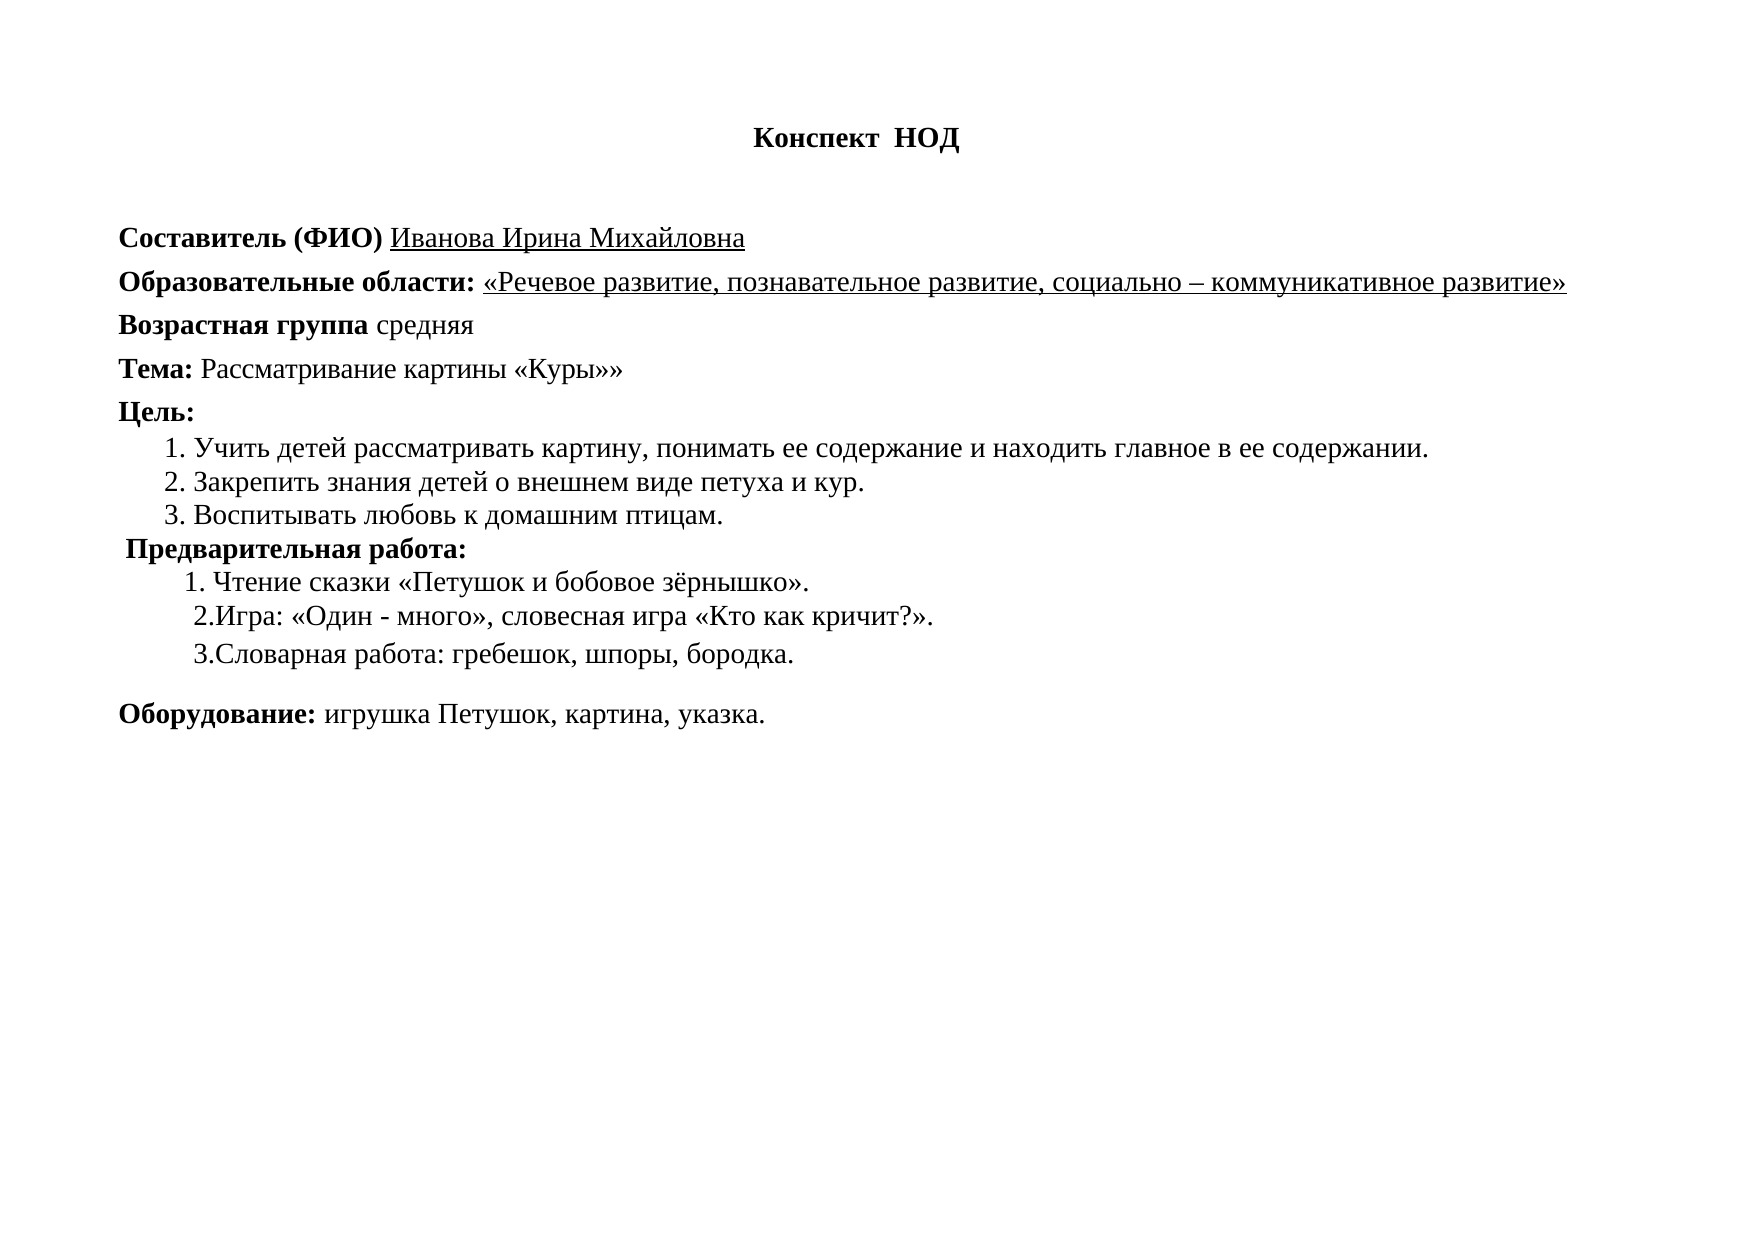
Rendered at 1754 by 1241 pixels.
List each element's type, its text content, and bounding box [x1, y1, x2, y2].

list 3.Словарная работа: гребешок, шпоры, бородка. [193, 637, 1636, 670]
text Составитель (ФИО) Иванова Ирина Михайловна [118, 213, 1636, 256]
text Образовательные области: «Речевое развитие, познавательное развитие, социально – коммуникативное развитие» [118, 256, 1636, 300]
text 1. Учить детей рассматривать картину, понимать ее содержание и находить главное в ее содержании. [118, 430, 1636, 464]
text 3. Воспитывать любовь к домашним птицам. [118, 497, 1636, 531]
text Возрастная группа средняя [118, 300, 1636, 343]
text 1. Чтение сказки «Петушок и бобовое зёрнышко». [118, 564, 1636, 598]
text Цель: [118, 387, 1636, 430]
text Оборудование: игрушка Петушок, картина, указка. [118, 696, 1636, 729]
list 2.Игра: «Один - много», словесная игра «Кто как кричит?». [193, 598, 1636, 632]
text Предварительная работа: [118, 531, 1636, 564]
text 2. Закрепить знания детей о внешнем виде петуха и кур. [118, 464, 1636, 497]
text Тема: Рассматривание картины «Куры»» [118, 343, 1636, 387]
text Конспект НОД [137, 118, 1576, 155]
